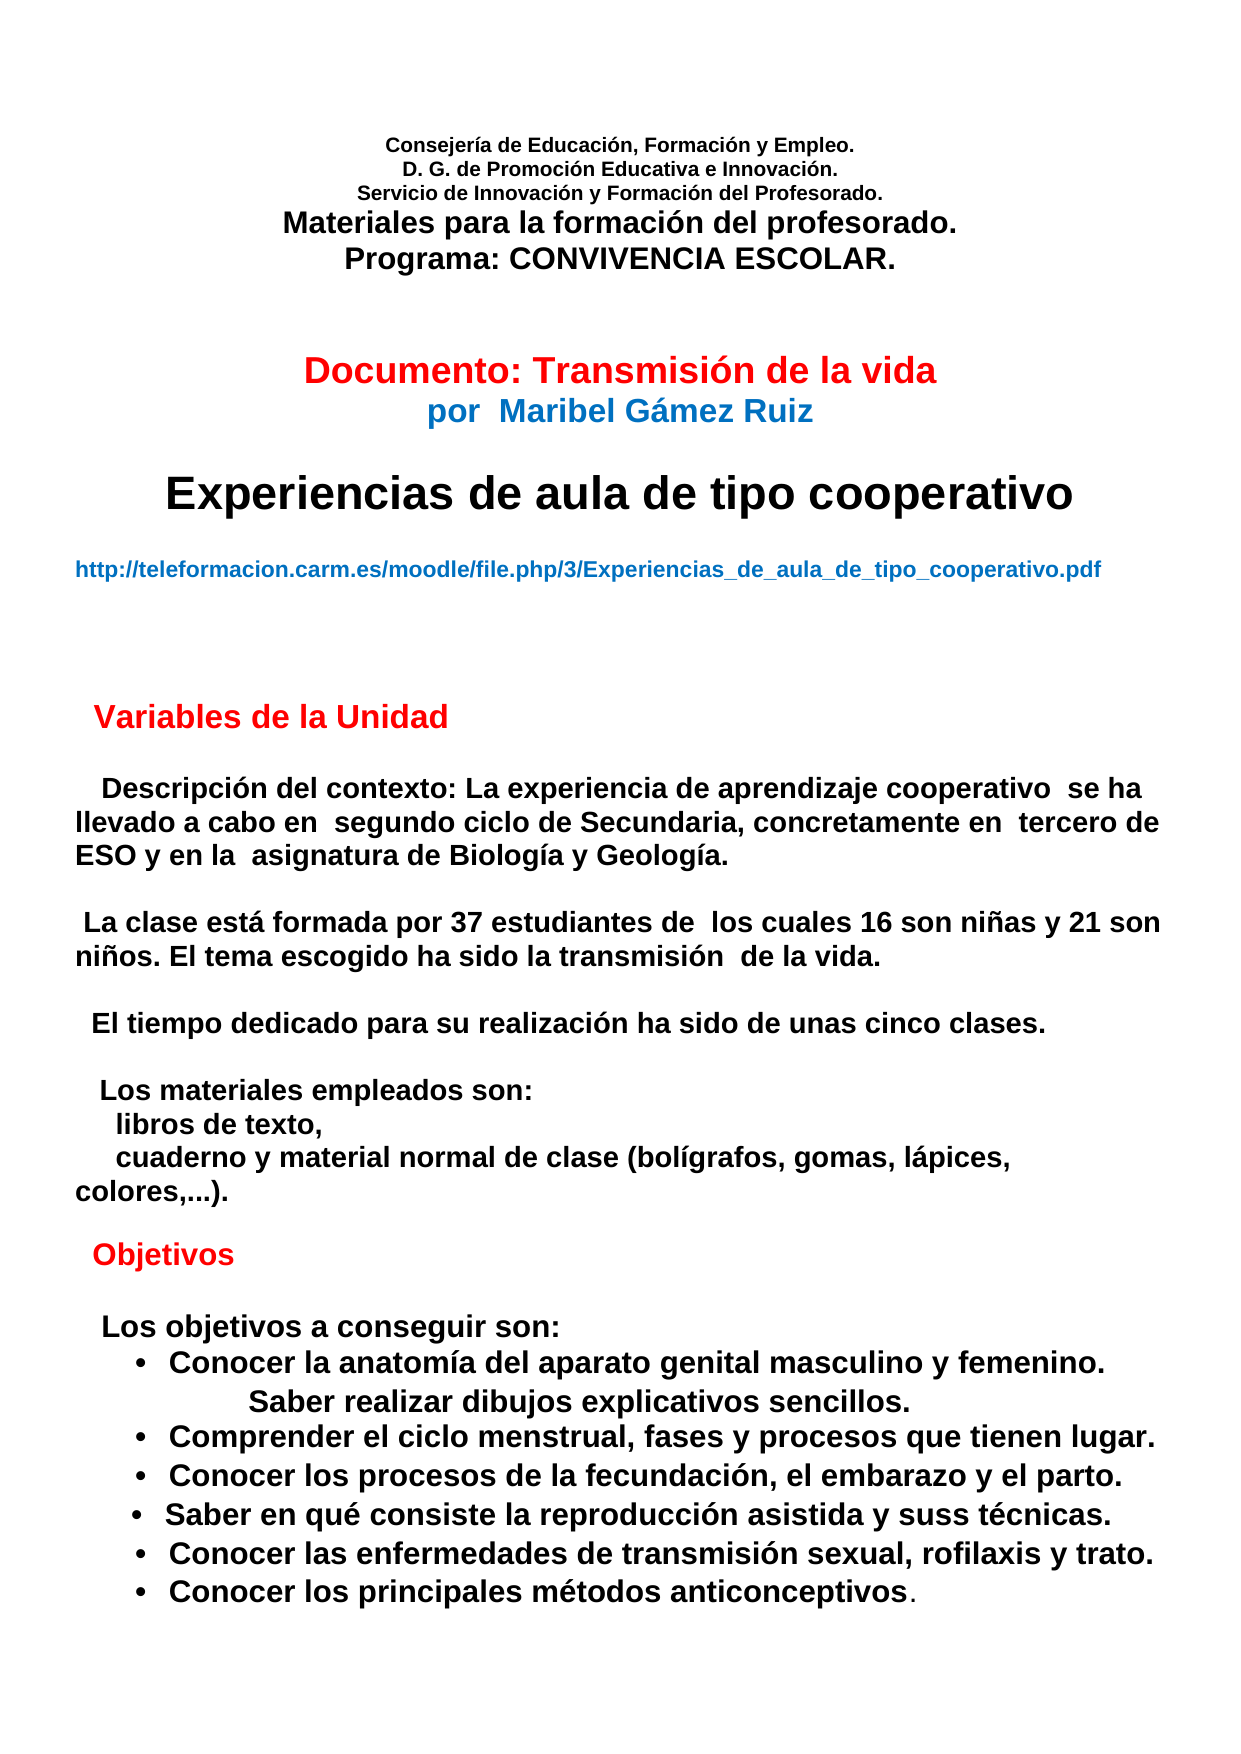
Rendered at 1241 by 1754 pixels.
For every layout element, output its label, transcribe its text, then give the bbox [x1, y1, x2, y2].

text Documento: Transmisión de la vida [75, 348, 1165, 391]
text • Comprender el ciclo menstrual, fases y procesos que tienen lugar. [75, 1418, 1165, 1457]
text Los materiales empleados son: [75, 1073, 1165, 1107]
text Programa: CONVIVENCIA ESCOLAR. [75, 240, 1165, 276]
text • Conocer los procesos de la fecundación, el embarazo y el parto. [75, 1457, 1165, 1496]
text cuaderno y material normal de clase (bolígrafos, gomas, lápices, colores,...). [75, 1140, 1165, 1207]
text por Maribel Gámez Ruiz [75, 391, 1165, 430]
text http://teleformacion.carm.es/moodle/file.php/3/Experiencias_de_aula_de_tipo_cooperativo.pdf [75, 556, 1165, 582]
text D. G. de Promoción Educativa e Innovación. [75, 156, 1165, 180]
text • Conocer los principales métodos anticonceptivos. [75, 1573, 1165, 1612]
text • Conocer las enfermedades de transmisión sexual, rofilaxis y trato. [75, 1535, 1165, 1573]
text libros de texto, [75, 1107, 1165, 1140]
text Descripción del contexto: La experiencia de aprendizaje cooperativo se ha llevado a cabo en segundo ciclo de Secundaria, concretamente en tercero de ESO y en la asignatura de Biología y Geología. [75, 771, 1165, 872]
text • Saber en qué consiste la reproducción asistida y suss técnicas. [75, 1496, 1165, 1535]
text Experiencias de aula de tipo cooperativo [75, 466, 1165, 519]
text Variables de la Unidad [75, 697, 1165, 735]
text • Conocer la anatomía del aparato genital masculino y femenino. [75, 1344, 1165, 1383]
text Consejería de Educación, Formación y Empleo. [75, 132, 1165, 156]
text Objetivos [75, 1236, 1165, 1272]
text Servicio de Innovación y Formación del Profesorado. [75, 180, 1165, 204]
text Los objetivos a conseguir son: [75, 1308, 1165, 1344]
text Materiales para la formación del profesorado. [75, 204, 1165, 240]
text El tiempo dedicado para su realización ha sido de unas cinco clases. [75, 1006, 1165, 1039]
text Saber realizar dibujos explicativos sencillos. [75, 1383, 1165, 1418]
text La clase está formada por 37 estudiantes de los cuales 16 son niñas y 21 son niños. El tema escogido ha sido la transmisión de la vida. [75, 905, 1165, 972]
